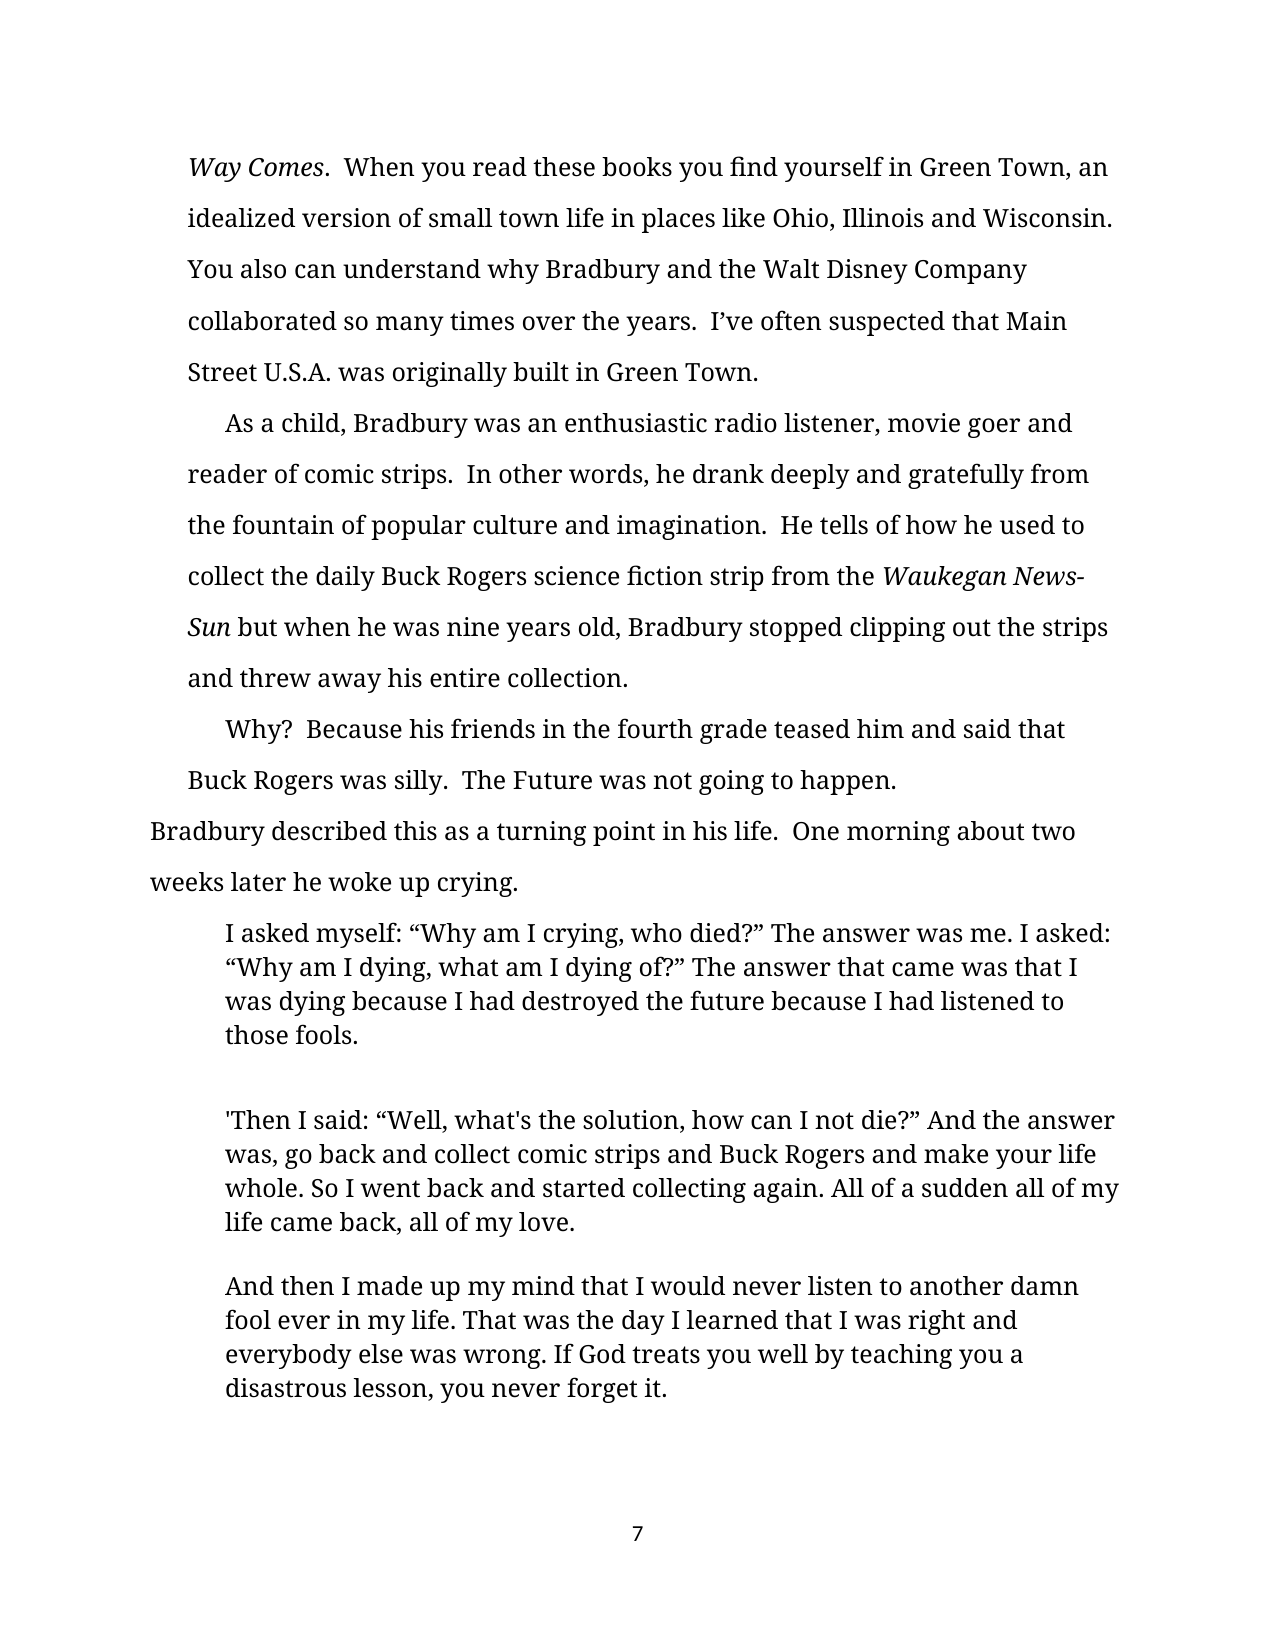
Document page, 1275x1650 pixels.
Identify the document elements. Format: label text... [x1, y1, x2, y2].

text 'Then I said: “Well, what's the solution, how can I not die?” And the answer was, go back and collect comic strips and Buck Rogers and make your life whole. So I went back and started collecting again. All of a sudden all of my life came back, all of my love. [225, 1103, 1125, 1239]
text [187, 150, 1125, 388]
text Why? Because his friends in the fourth grade teased him and said that Buck Rogers was silly. The Future was not going to happen. [187, 711, 1125, 797]
text And then I made up my mind that I would never listen to another damn fool ever in my life. That was the day I learned that I was right and everybody else was wrong. If God treats you well by teaching you a disastrous lesson, you never forget it. [225, 1268, 1125, 1404]
text I asked myself: “Why am I crying, who died?” The answer was me. I asked: “Why am I dying, what am I dying of?” The answer that came was that I was dying because I had destroyed the future because I had listened to those fools. [225, 916, 1125, 1052]
text As a child, Bradbury was an enthusiastic radio listener, movie goer and reader of comic strips. In other words, he drank deeply and gratefully from the fountain of popular culture and imagination. He tells of how he used to collect the daily Buck Rogers science fiction strip from the Waukegan News-Sun but when he was nine years old, Bradbury stopped clipping out the strips and threw away his entire collection. [187, 405, 1125, 694]
text Bradbury described this as a turning point in his life. One morning about two weeks later he woke up crying. [150, 813, 1125, 899]
